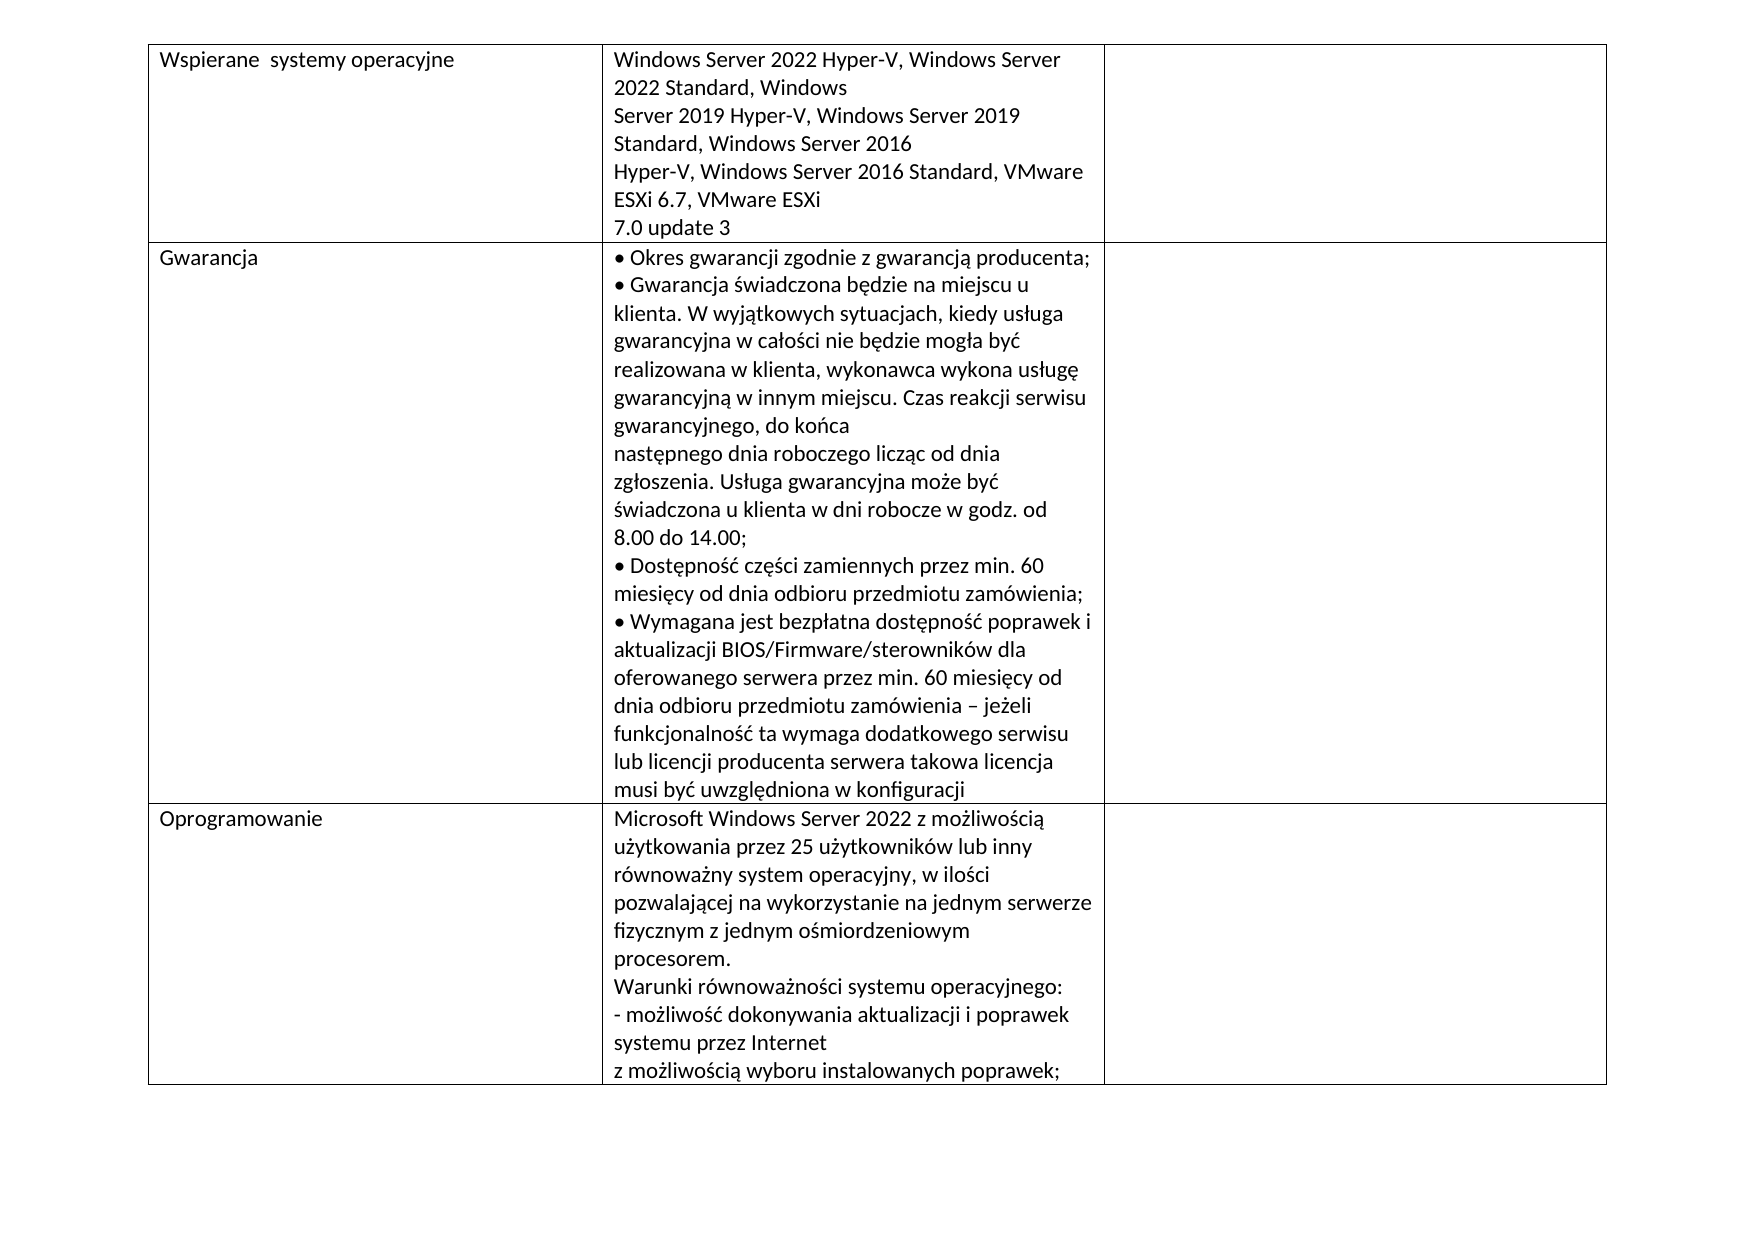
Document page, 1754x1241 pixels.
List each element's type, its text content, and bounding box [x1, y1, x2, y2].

table_cell [1105, 45, 1606, 242]
table_cell Gwarancja [149, 243, 602, 803]
table_cell • Okres gwarancji zgodnie z gwarancją producenta; • Gwarancja świadczona będzie na miejscu u klienta. W wyjątkowych sytuacjach, kiedy usługa gwarancyjna w całości nie będzie mogła być realizowana w klienta, wykonawca wykona usługę gwarancyjną w innym miejscu. Czas reakcji serwisu gwarancyjnego, do końca następnego dnia roboczego licząc od dnia zgłoszenia. Usługa gwarancyjna może być świadczona u klienta w dni robocze w godz. od 8.00 do 14.00; • Dostępność części zamiennych przez min. 60 miesięcy od dnia odbioru przedmiotu zamówienia; • Wymagana jest bezpłatna dostępność poprawek i aktualizacji BIOS/Firmware/sterowników dla oferowanego serwera przez min. 60 miesięcy od dnia odbioru przedmiotu zamówienia – jeżeli funkcjonalność ta wymaga dodatkowego serwisu lub licencji producenta serwera takowa licencja musi być uwzględniona w konfiguracji [603, 243, 1104, 803]
table_cell Windows Server 2022 Hyper-V, Windows Server 2022 Standard, Windows Server 2019 Hyper-V, Windows Server 2019 Standard, Windows Server 2016 Hyper-V, Windows Server 2016 Standard, VMware ESXi 6.7, VMware ESXi 7.0 update 3 [603, 45, 1104, 242]
table_cell [1105, 804, 1606, 1084]
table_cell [603, 804, 1104, 1084]
table_cell Oprogramowanie [149, 804, 602, 1084]
table_cell [1105, 243, 1606, 803]
table_cell Wspierane systemy operacyjne [149, 45, 602, 242]
